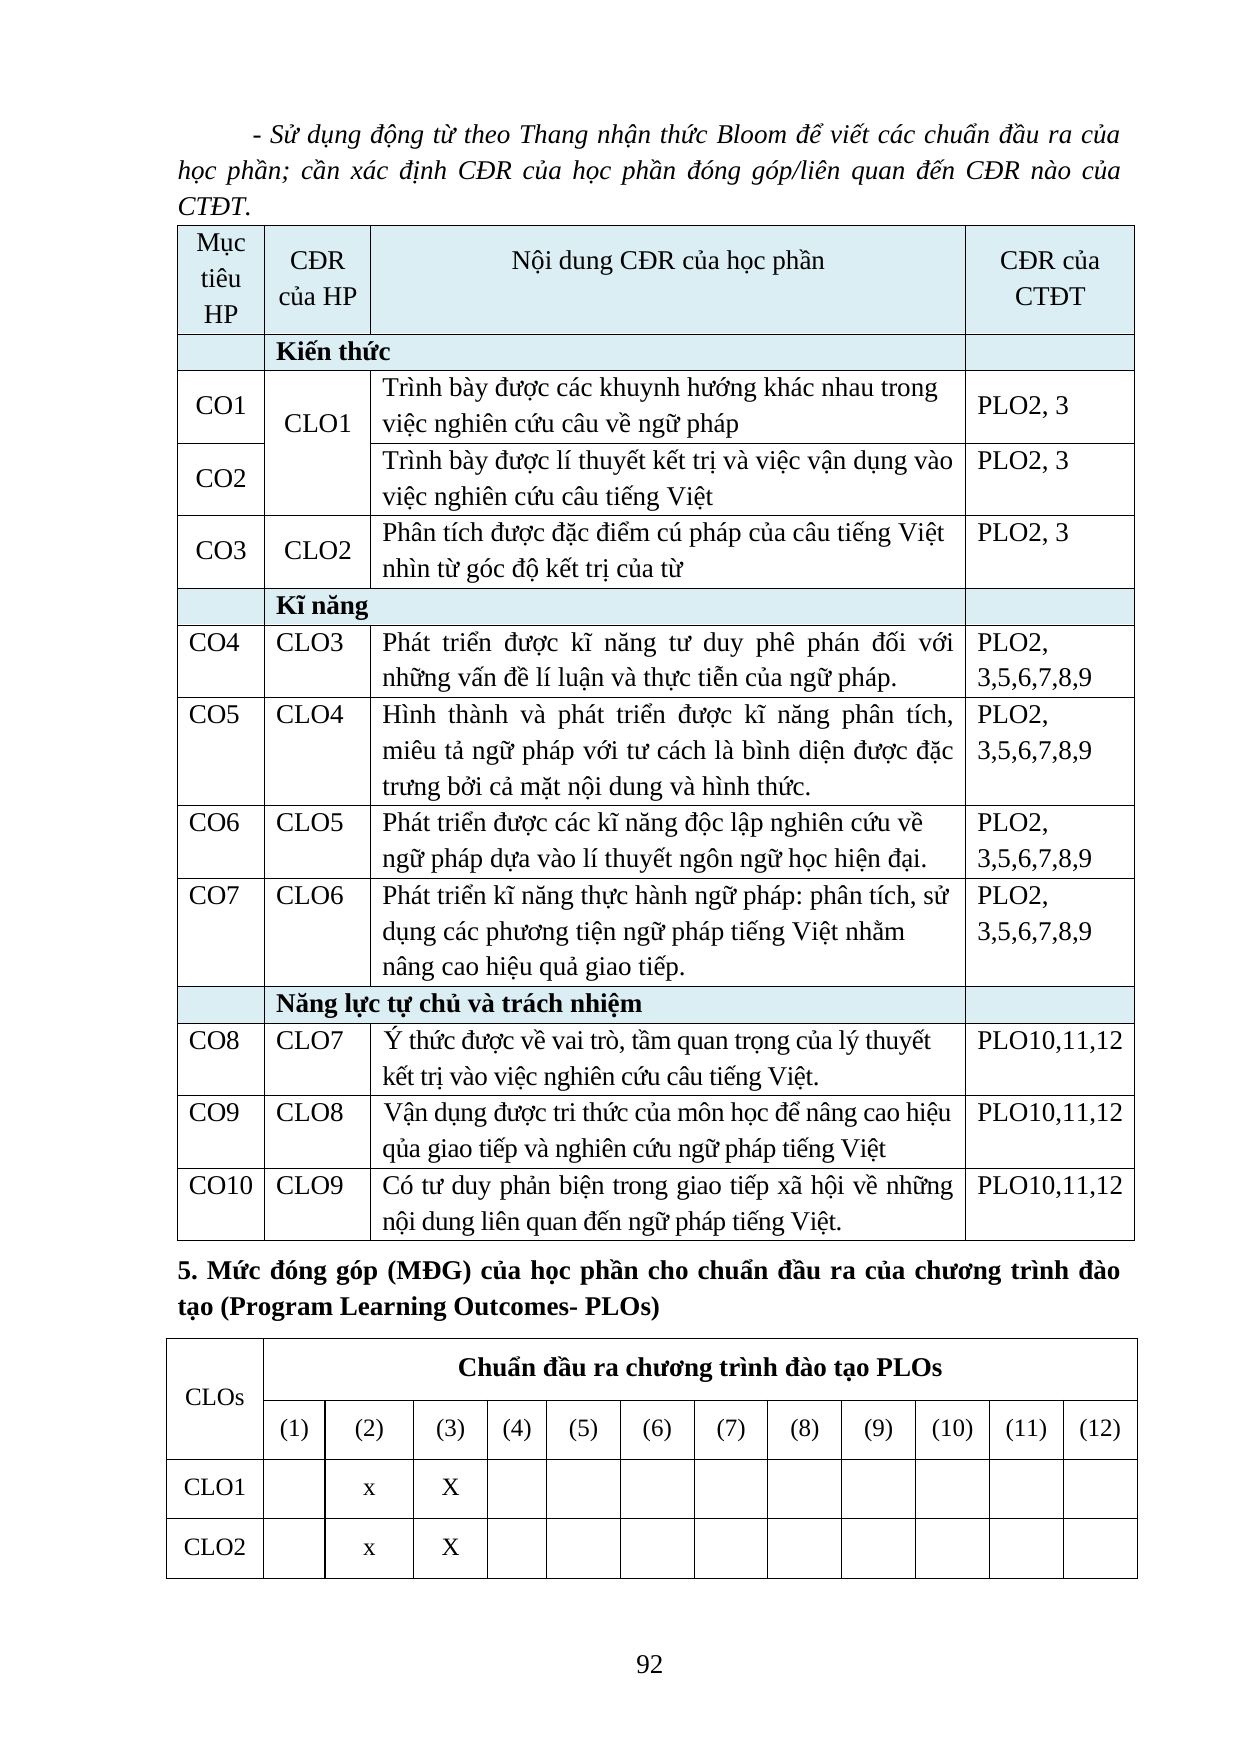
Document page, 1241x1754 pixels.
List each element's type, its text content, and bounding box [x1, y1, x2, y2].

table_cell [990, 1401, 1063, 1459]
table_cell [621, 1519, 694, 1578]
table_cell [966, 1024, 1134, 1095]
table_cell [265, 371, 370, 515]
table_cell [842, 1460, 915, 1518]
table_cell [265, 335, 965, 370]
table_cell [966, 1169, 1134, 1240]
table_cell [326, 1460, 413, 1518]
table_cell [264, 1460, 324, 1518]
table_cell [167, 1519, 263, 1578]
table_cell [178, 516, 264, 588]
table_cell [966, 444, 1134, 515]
text 5. Mức đóng góp (MĐG) của học phần cho chuẩn đầu ra của chương trình đào tạo (Program Learning Outcomes- PLOs) [177, 1254, 1122, 1321]
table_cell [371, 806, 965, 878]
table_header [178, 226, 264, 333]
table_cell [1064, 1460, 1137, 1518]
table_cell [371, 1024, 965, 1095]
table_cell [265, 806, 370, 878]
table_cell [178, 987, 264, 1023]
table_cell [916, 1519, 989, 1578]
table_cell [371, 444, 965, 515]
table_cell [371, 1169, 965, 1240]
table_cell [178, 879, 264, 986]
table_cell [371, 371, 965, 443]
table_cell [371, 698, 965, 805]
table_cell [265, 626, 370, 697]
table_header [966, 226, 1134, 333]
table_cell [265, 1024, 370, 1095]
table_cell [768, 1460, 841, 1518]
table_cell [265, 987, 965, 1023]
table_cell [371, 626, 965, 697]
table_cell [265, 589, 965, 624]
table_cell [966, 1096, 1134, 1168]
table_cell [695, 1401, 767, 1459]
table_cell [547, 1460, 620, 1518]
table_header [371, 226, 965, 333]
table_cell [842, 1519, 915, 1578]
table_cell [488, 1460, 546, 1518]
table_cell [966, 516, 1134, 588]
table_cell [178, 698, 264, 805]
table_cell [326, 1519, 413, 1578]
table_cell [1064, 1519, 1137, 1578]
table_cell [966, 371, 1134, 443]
text - Sử dụng động từ theo Thang nhận thức Bloom để viết các chuẩn đầu ra của học phần; cần xác định CĐR của học phần đóng góp/liên quan đến CĐR nào của CTĐT. [177, 118, 1122, 221]
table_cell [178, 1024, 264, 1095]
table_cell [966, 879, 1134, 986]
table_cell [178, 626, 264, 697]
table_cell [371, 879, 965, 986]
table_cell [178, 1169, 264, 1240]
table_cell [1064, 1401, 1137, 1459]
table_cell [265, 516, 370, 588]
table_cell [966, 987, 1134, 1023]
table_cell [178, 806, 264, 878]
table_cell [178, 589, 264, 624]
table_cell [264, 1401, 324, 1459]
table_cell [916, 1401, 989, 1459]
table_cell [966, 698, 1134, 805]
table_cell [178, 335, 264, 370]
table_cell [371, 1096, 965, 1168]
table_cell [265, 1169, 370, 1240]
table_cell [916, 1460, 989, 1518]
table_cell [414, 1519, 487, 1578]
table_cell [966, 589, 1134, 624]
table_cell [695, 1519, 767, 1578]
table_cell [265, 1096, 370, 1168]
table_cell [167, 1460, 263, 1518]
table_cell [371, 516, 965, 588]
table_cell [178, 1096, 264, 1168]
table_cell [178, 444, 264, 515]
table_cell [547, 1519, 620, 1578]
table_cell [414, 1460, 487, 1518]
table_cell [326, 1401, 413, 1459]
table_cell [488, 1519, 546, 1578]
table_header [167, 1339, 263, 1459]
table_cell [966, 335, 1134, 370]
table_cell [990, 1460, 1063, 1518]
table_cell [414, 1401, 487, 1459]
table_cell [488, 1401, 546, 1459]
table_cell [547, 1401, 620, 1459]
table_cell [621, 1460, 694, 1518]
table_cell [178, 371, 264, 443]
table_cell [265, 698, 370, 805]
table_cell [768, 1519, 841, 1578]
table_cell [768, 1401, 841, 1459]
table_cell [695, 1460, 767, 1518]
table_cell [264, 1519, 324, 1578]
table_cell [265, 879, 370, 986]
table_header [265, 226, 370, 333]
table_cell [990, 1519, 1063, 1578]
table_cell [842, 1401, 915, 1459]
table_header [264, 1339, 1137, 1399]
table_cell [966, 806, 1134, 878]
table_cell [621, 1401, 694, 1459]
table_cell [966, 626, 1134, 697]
